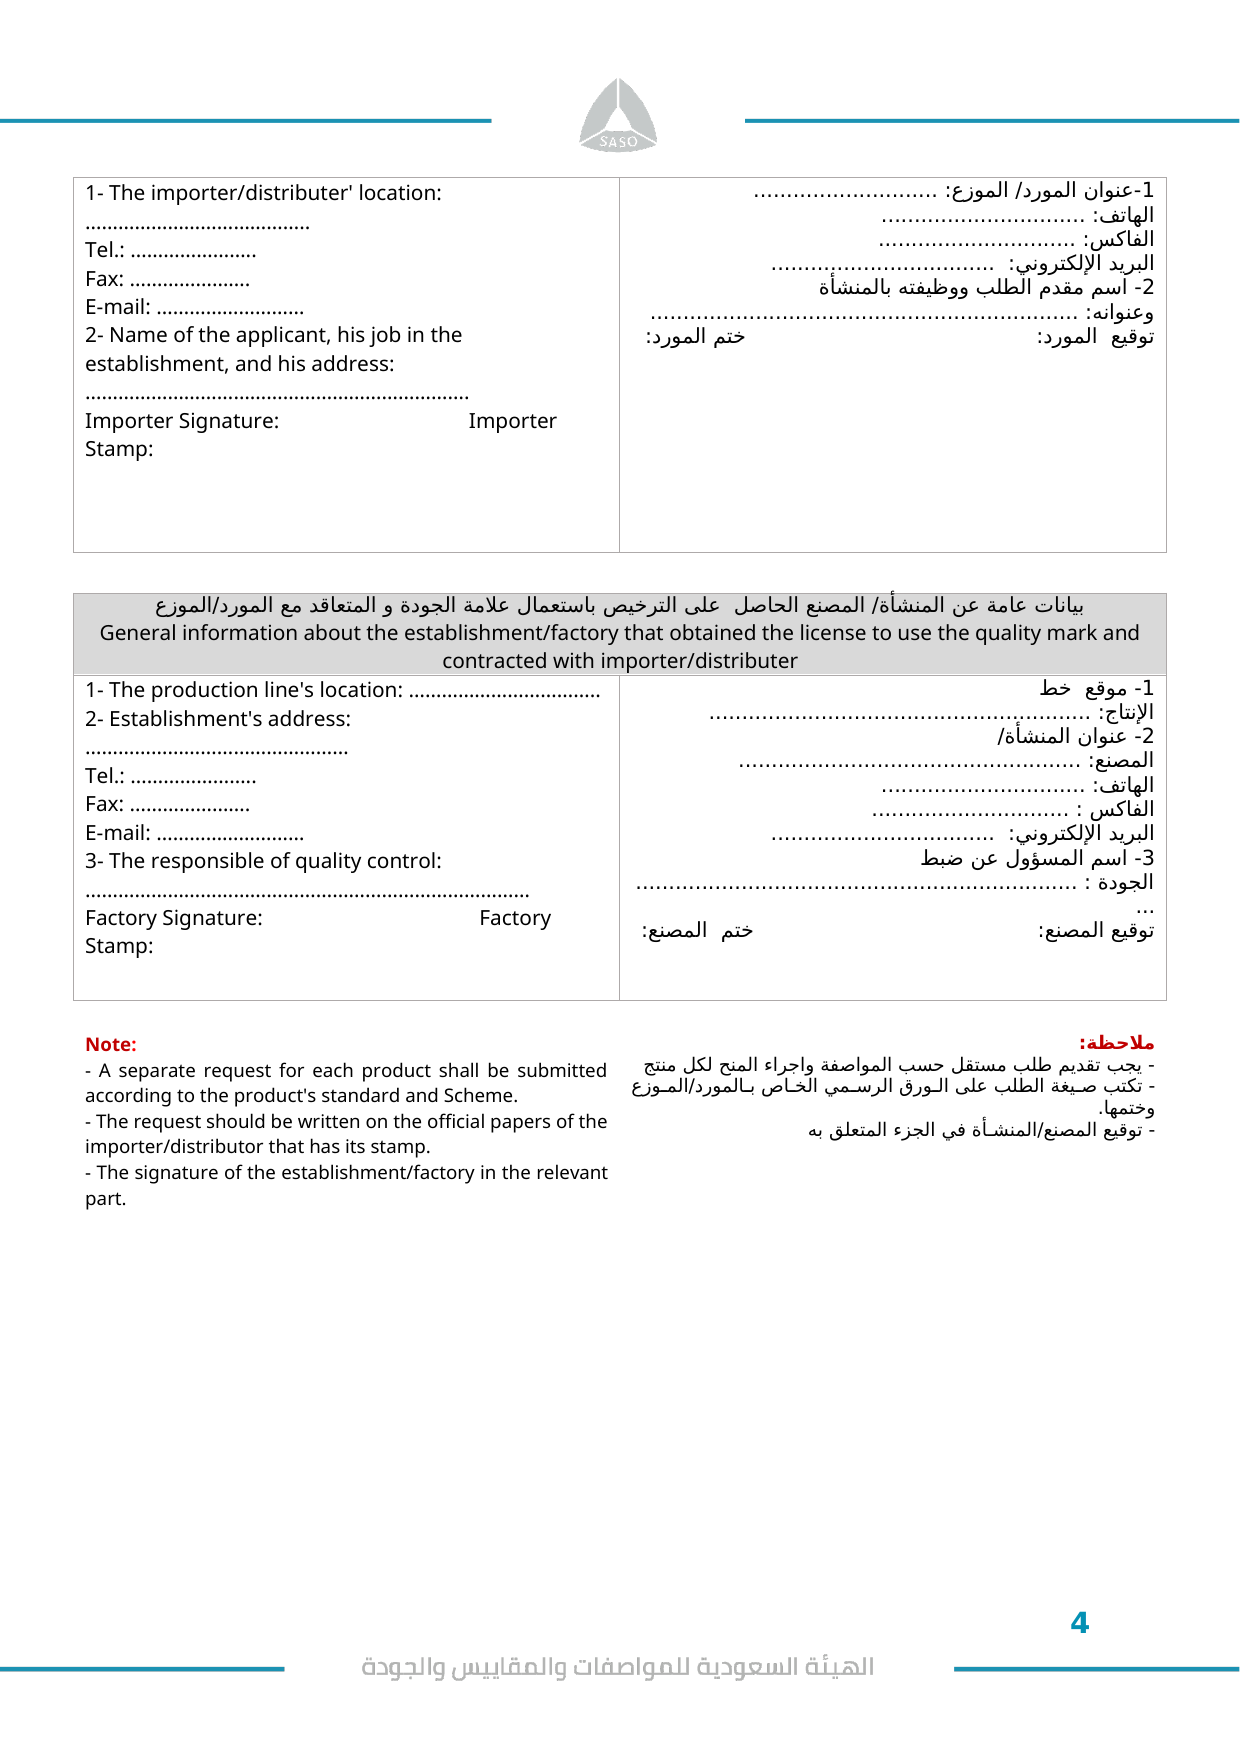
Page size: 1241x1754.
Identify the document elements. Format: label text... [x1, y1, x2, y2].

table_cell 1- موقع خط الإنتاج: .......................................................... 2- عنوان المنشأة/ المصنع: .................................................... الهاتف: ............................... الفاكس : .............................. البريد الإلكتروني: .................................. 3- اسم المسؤول عن ضبط الجودة : ...................................................................... توقيع المصنع: ختم المصنع: [620, 676, 1166, 999]
table_cell 1- The importer/distributer' location:………………………………….. Tel.: ………………….. Fax: …………………. E-mail: ……………………… 2- Name of the applicant, his job in the establishment, and his address:……………………………………………………………. Importer Signature: Importer Stamp: [74, 178, 619, 552]
table_cell 1-عنوان المورد/ الموزع: ............................ الهاتف: ............................... الفاكس: .............................. البريد الإلكتروني: .................................. 2- اسم مقدم الطلب ووظيفته بالمنشأة وعنوانه: ................................................................. توقيع المورد: ختم المورد: [620, 178, 1166, 552]
table_header Note: - A separate request for each product shall be submitted according to the product's standard and Scheme. - The request should be written on the official papers of the importer/distributor that has its stamp. - The signature of the establishment/factory in the relevant part. [74, 1032, 620, 1223]
picture [0, 0, 1240, 1748]
table_header بيانات عامة عن المنشأة/ المصنع الحاصل على الترخيص باستعمال علامة الجودة و المتعاقد مع المورد/الموزع General information about the establishment/factory that obtained the license to use the quality mark and contracted with importer/distributer [74, 594, 1166, 674]
table_cell 1- The production line's location: …………………………….. 2- Establishment's address: ………………………………………… Tel.: ………………….. Fax: …………………. E-mail: ……………………… 3- The responsible of quality control: ……………………………………………………………………… Factory Signature: Factory Stamp: [74, 676, 619, 999]
table_header ملاحظة: - يجب تقديم طلب مستقل حسب المواصفة واجراء المنح لكل منتج - تكتب صيغة الطلب على الورق الرسمي الخاص بالمورد/الموزع وختمها. - توقيع المصنع/المنشـأة في الجزء المتعلق به [620, 1032, 1166, 1223]
